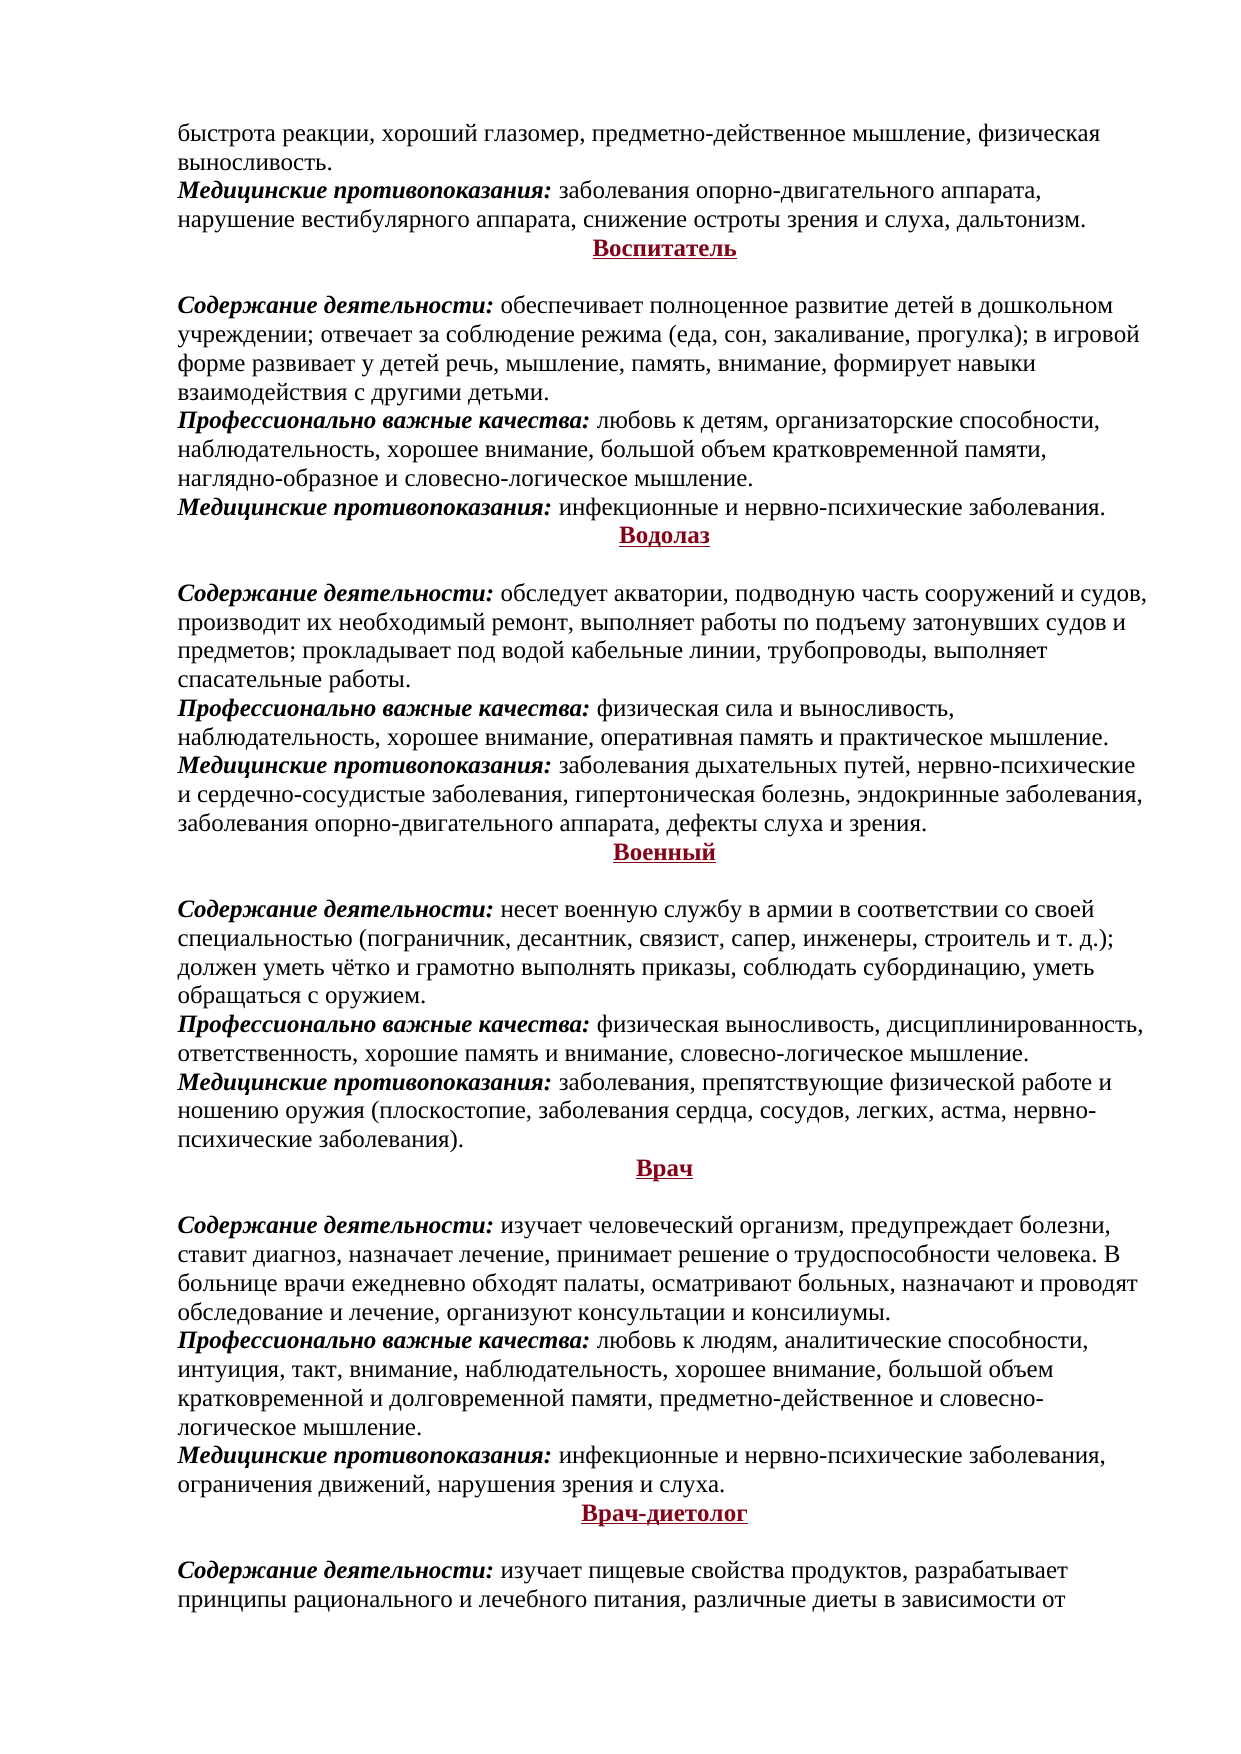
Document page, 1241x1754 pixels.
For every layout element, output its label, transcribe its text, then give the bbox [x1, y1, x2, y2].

text Водолаз [177, 521, 1152, 549]
text Содержание деятельности: изучает человеческий организм, предупреждает болезни, ставит диагноз, назначает лечение, принимает решение о трудоспособности человека. В больнице врачи ежедневно обходят палаты, осматривают больных, назначают и проводят обследование и лечение, организуют консультации и консилиумы. Профессионально важные качества: любовь к людям, аналитические способности, интуиция, такт, внимание, наблюдательность, хорошее внимание, большой объем кратковременной и долговременной памяти, предметно-действенное и словесно-логическое мышление. Медицинские противопоказания: инфекционные и нервно-психические заболевания, ограничения движений, нарушения зрения и слуха. [177, 1182, 1152, 1498]
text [177, 118, 1152, 233]
text Врач-диетолог [177, 1498, 1152, 1527]
text Воспитатель [177, 233, 1152, 262]
text Содержание деятельности: несет военную службу в армии в соответствии со своей специальностью (пограничник, десантник, связист, сапер, инженеры, строитель и т. д.); должен уметь чётко и грамотно выполнять приказы, соблюдать субординацию, уметь обращаться с оружием. Профессионально важные качества: физическая выносливость, дисциплинированность, ответственность, хорошие память и внимание, словесно-логическое мышление. Медицинские противопоказания: заболевания, препятствующие физической работе и ношению оружия (плоскостопие, заболевания сердца, сосудов, легких, астма, нервно-психические заболевания). [177, 866, 1152, 1153]
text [177, 1527, 1152, 1613]
text Содержание деятельности: обеспечивает полноценное развитие детей в дошкольном учреждении; отвечает за соблюдение режима (еда, сон, закаливание, прогулка); в игровой форме развивает у детей речь, мышление, память, внимание, формирует навыки взаимодействия с другими детьми. Профессионально важные качества: любовь к детям, организаторские способности, наблюдательность, хорошее внимание, большой объем кратковременной памяти, наглядно-образное и словесно-логическое мышление. Медицинские противопоказания: инфекционные и нервно-психические заболевания. [177, 262, 1152, 521]
text Врач [177, 1153, 1152, 1182]
text Содержание деятельности: обследует акватории, подводную часть сооружений и судов, производит их необходимый ремонт, выполняет работы по подъему затонувших судов и предметов; прокладывает под водой кабельные линии, трубопроводы, выполняет спасательные работы. Профессионально важные качества: физическая сила и выносливость, наблюдательность, хорошее внимание, оперативная память и практическое мышление. Медицинские противопоказания: заболевания дыхательных путей, нервно-психические и сердечно-сосудистые заболевания, гипертоническая болезнь, эндокринные заболевания, заболевания опорно-двигательного аппарата, дефекты слуха и зрения. [177, 549, 1152, 837]
text Военный [177, 837, 1152, 866]
